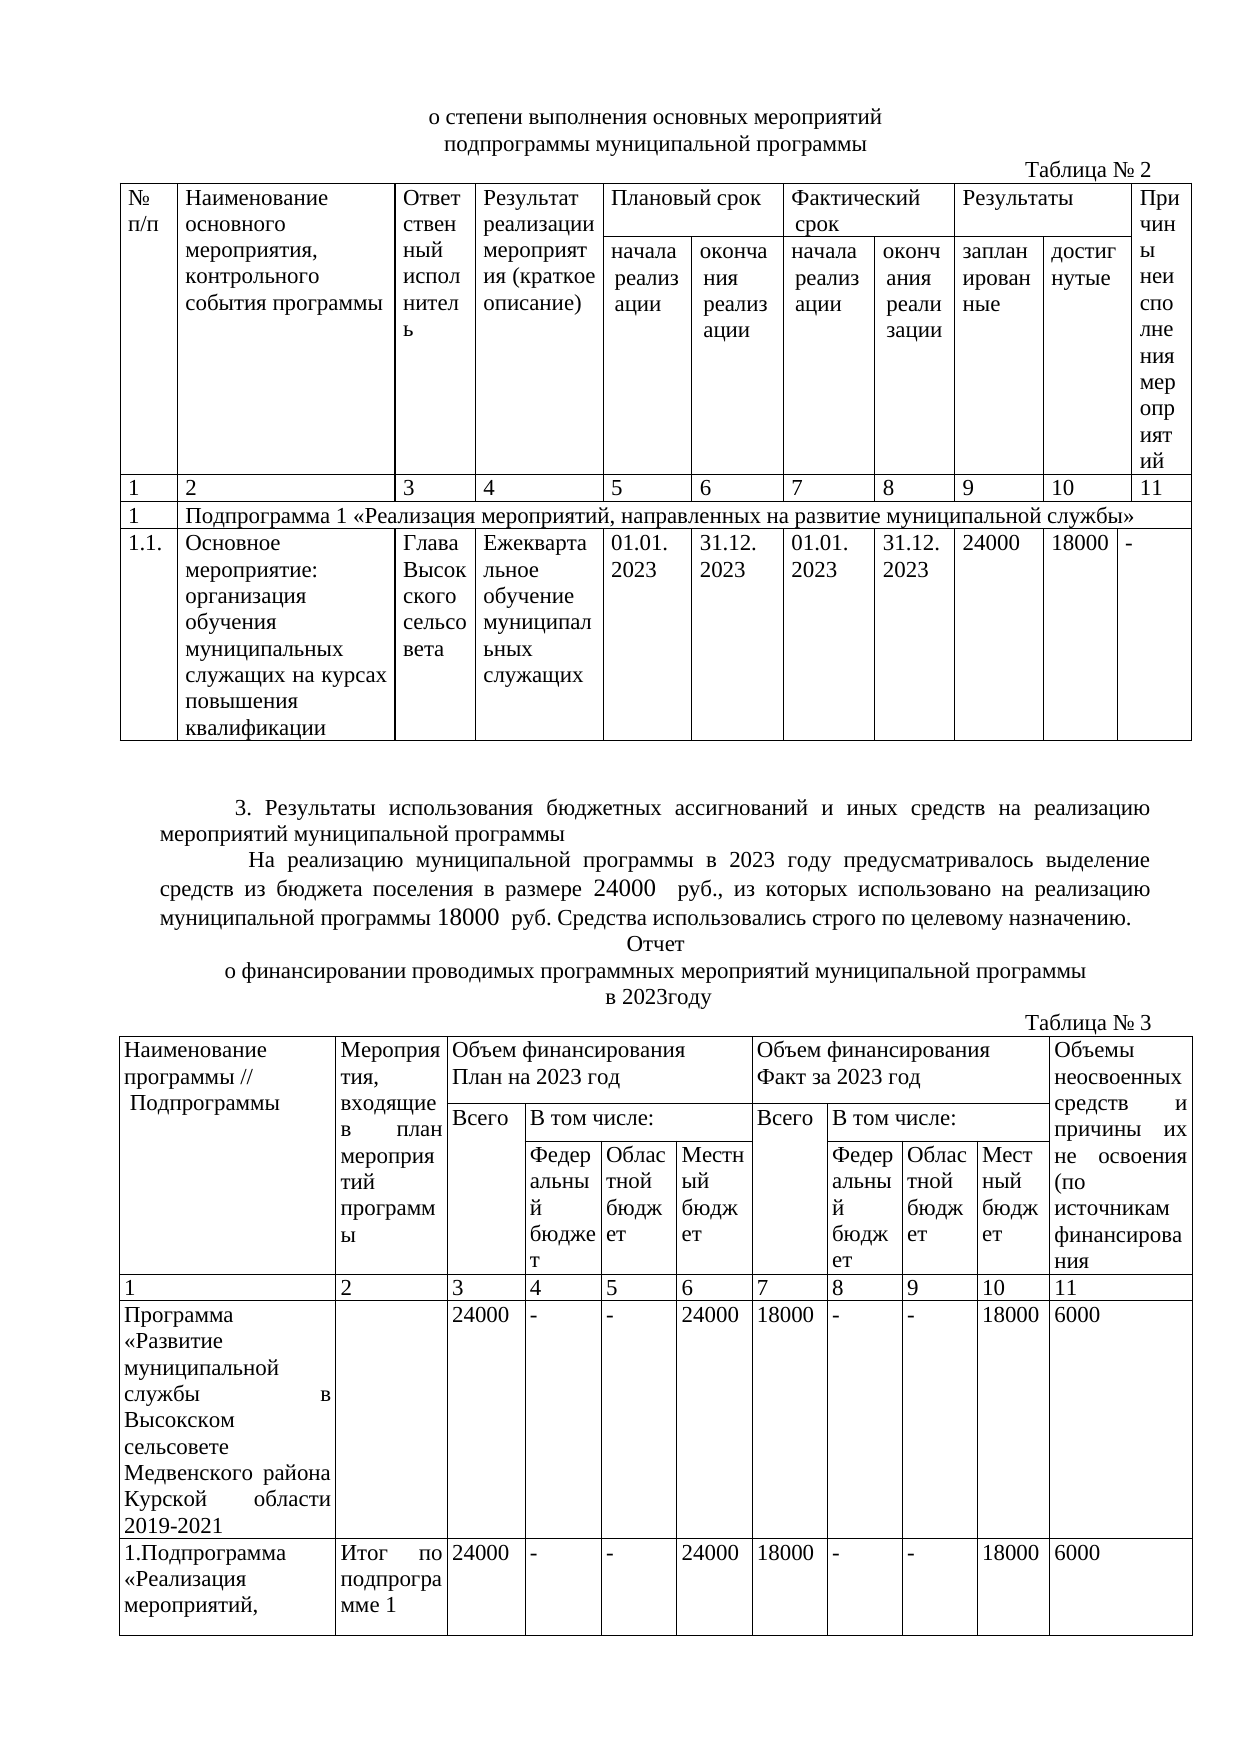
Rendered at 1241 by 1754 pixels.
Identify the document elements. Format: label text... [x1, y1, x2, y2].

table_cell 7 [784, 475, 874, 501]
table_cell [753, 1141, 827, 1273]
table_cell Программа «Развитие муниципальной службы в Высокском сельсовете Медвенского района Курской области 2019-2021 [120, 1301, 335, 1538]
table_header Мероприятия, входящие в план мероприятий программы [336, 1037, 447, 1273]
table_cell запланированные [955, 237, 1043, 473]
table_header Объем финансирования План на 2023 год [448, 1037, 752, 1103]
text Таблица № 2 [159, 156, 1152, 182]
table_cell 18000 [978, 1539, 1049, 1635]
table_cell 7 [753, 1275, 827, 1300]
table_cell Подпрограмма 1 «Реализация мероприятий, направленных на развитие муниципальной службы» [178, 502, 1191, 528]
table_cell 24000 [677, 1301, 752, 1538]
table_cell достигнутые [1044, 237, 1131, 473]
table_cell - [602, 1539, 676, 1635]
table_cell В том числе: [526, 1104, 752, 1141]
table_cell 31.12. 2023 [875, 529, 954, 740]
table_cell 1 [121, 502, 177, 528]
table_cell - [828, 1301, 902, 1538]
table_cell - [903, 1301, 977, 1538]
table_cell начала реализации [604, 237, 691, 473]
table_cell Областной бюджет [903, 1142, 977, 1273]
table_header Ответственный исполнитель [396, 184, 475, 473]
table_header Фактический срок [784, 184, 954, 236]
table_cell окончания реализации [875, 237, 954, 473]
table_cell 5 [604, 475, 691, 501]
table_cell - [828, 1539, 902, 1635]
table_cell 24000 [448, 1301, 525, 1538]
table_cell 18000 [753, 1301, 827, 1538]
table_cell 10 [978, 1275, 1049, 1300]
table_cell Глава Высокского сельсовета [396, 529, 475, 740]
table_cell - [602, 1301, 676, 1538]
table_cell 4 [476, 475, 603, 501]
table_cell 24000 [448, 1539, 525, 1635]
table_cell Областной бюджет [602, 1142, 676, 1273]
table_cell - [526, 1301, 601, 1538]
table_header Объем финансирования Факт за 2023 год [753, 1037, 1049, 1103]
table_cell 2 [178, 475, 394, 501]
table_cell 31.12. 2023 [692, 529, 783, 740]
text о степени выполнения основных мероприятий [159, 103, 1152, 130]
table_cell - [1118, 529, 1191, 740]
table_cell 01.01. 2023 [604, 529, 691, 740]
table_cell 6 [677, 1275, 752, 1300]
table_cell - [526, 1539, 601, 1635]
text подпрограммы муниципальной программы [159, 130, 1152, 156]
table_cell 6000 [1050, 1301, 1192, 1538]
table_header Результат реализации мероприятия (краткое описание) [476, 184, 603, 473]
table_cell Ежеквартальное обучение муниципальных служащих [476, 529, 603, 740]
table_header Результаты [955, 184, 1131, 236]
table_cell 18000 [978, 1301, 1049, 1538]
table_cell окончания реализации [692, 237, 783, 473]
table_header Объемы неосвоенных средств и причины их не освоения (по источникам финансирования [1050, 1037, 1192, 1273]
table_cell - [903, 1539, 977, 1635]
table_cell 18000 [1044, 529, 1117, 740]
table_header Наименование программы // Подпрограммы [120, 1037, 335, 1273]
table_cell 3 [448, 1275, 525, 1300]
table_cell 1 [120, 1275, 335, 1300]
table_cell Основное мероприятие: организация обучения муниципальных служащих на курсах повышения квалификации [178, 529, 394, 740]
table_cell [448, 1141, 525, 1273]
table_cell 6 [692, 475, 783, 501]
text 3. Результаты использования бюджетных ассигнований и иных средств на реализацию мероприятий муниципальной программы [159, 794, 1152, 847]
table_cell 4 [526, 1275, 601, 1300]
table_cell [120, 1539, 335, 1635]
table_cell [336, 1539, 447, 1635]
subtitle о финансировании проводимых программных мероприятий муниципальной программы [159, 957, 1152, 983]
table_cell 10 [1044, 475, 1131, 501]
table_header Наименование основного мероприятия, контрольного события программы [178, 184, 394, 473]
table_cell 8 [828, 1275, 902, 1300]
text Таблица № 3 [159, 1009, 1152, 1036]
table_cell 11 [1050, 1275, 1192, 1300]
table_cell 9 [955, 475, 1043, 501]
table_header Причины неисполнения мероприятий [1132, 184, 1191, 473]
table_cell Местный бюджет [978, 1142, 1049, 1273]
table_cell 1 [121, 475, 177, 501]
table_cell 9 [903, 1275, 977, 1300]
table_cell Федеральный бюджет [828, 1142, 902, 1273]
table_cell Всего [448, 1104, 525, 1141]
table_cell Местный бюджет [677, 1142, 752, 1273]
table_cell 8 [875, 475, 954, 501]
table_cell начала реализации [784, 237, 874, 473]
subtitle в 2023году [159, 983, 1152, 1009]
table_cell 01.01. 2023 [784, 529, 874, 740]
table_cell Федеральный бюджет [526, 1142, 601, 1273]
table_cell 18000 [753, 1539, 827, 1635]
table_cell 1.1. [121, 529, 177, 740]
table_cell [336, 1301, 447, 1538]
table_cell В том числе: [828, 1104, 1049, 1141]
table_cell 24000 [677, 1539, 752, 1635]
table_cell 3 [396, 475, 475, 501]
table_cell 6000 [1050, 1539, 1192, 1635]
subtitle Отчет [159, 930, 1152, 957]
table_cell 11 [1132, 475, 1191, 501]
table_cell 2 [336, 1275, 447, 1300]
table_cell Всего [753, 1104, 827, 1141]
table_header Плановый срок [604, 184, 783, 236]
table_header № п/п [121, 184, 177, 473]
table_cell 5 [602, 1275, 676, 1300]
text На реализацию муниципальной программы в 2023 году предусматривалось выделение средств из бюджета поселения в размере 24000 руб., из которых использовано на реализацию муниципальной программы 18000 руб. Средства использовались строго по целевому назначению. [159, 847, 1152, 930]
table_cell 24000 [955, 529, 1043, 740]
